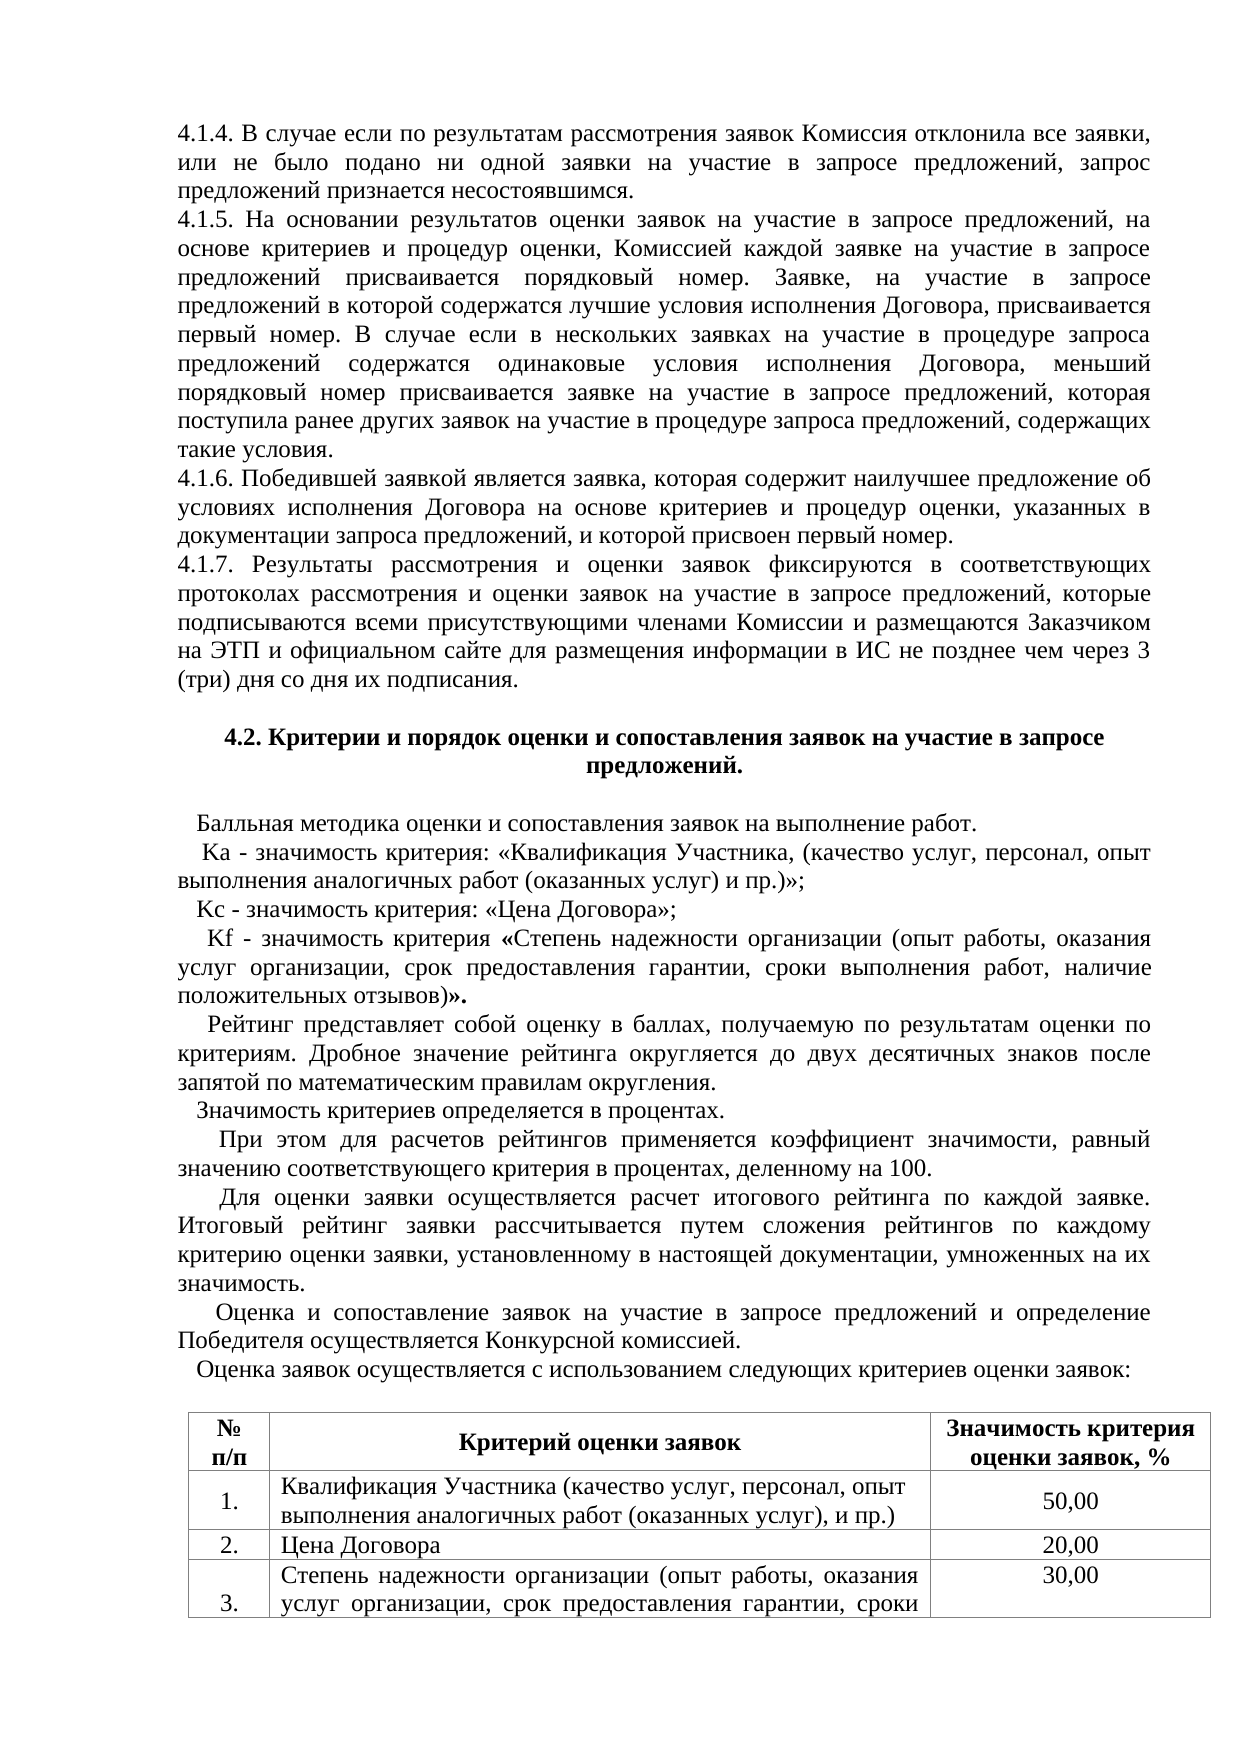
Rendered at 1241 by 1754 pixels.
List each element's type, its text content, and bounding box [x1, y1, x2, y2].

text 4.1.7. Результаты рассмотрения и оценки заявок фиксируются в соответствующих протоколах рассмотрения и оценки заявок на участие в запросе предложений, которые подписываются всеми присутствующими членами Комиссии и размещаются Заказчиком на ЭТП и официальном сайте для размещения информации в ИС не позднее чем через 3 (три) дня со дня их подписания. [177, 549, 1152, 693]
text Kf - значимость критерия «Степень надежности организации (опыт работы, оказания услуг организации, срок предоставления гарантии, сроки выполнения работ, наличие положительных отзывов)». [177, 923, 1152, 1009]
text 4.1.6. Победившей заявкой является заявка, которая содержит наилучшее предложение об условиях исполнения Договора на основе критериев и процедур оценки, указанных в документации запроса предложений, и которой присвоен первый номер. [177, 463, 1152, 549]
text Для оценки заявки осуществляется расчет итогового рейтинга по каждой заявке. Итоговый рейтинг заявки рассчитывается путем сложения рейтингов по каждому критерию оценки заявки, установленному в настоящей документации, умноженных на их значимость. [177, 1182, 1152, 1297]
table_cell Квалификация Участника (качество услуг, персонал, опыт выполнения аналогичных работ (оказанных услуг), и пр.) [270, 1471, 930, 1529]
table_header № п/п [189, 1413, 269, 1470]
table_cell 2. [189, 1530, 269, 1559]
text 4.1.4. В случае если по результатам рассмотрения заявок Комиссия отклонила все заявки, или не было подано ни одной заявки на участие в запросе предложений, запрос предложений признается несостоявшимся. [177, 118, 1152, 204]
text 4.1.5. На основании результатов оценки заявок на участие в запросе предложений, на основе критериев и процедур оценки, Комиссией каждой заявке на участие в запросе предложений присваивается порядковый номер. Заявке, на участие в запросе предложений в которой содержатся лучшие условия исполнения Договора, присваивается первый номер. В случае если в нескольких заявках на участие в процедуре запроса предложений содержатся одинаковые условия исполнения Договора, меньший порядковый номер присваивается заявке на участие в запросе предложений, которая поступила ранее других заявок на участие в процедуре запроса предложений, содержащих такие условия. [177, 204, 1152, 463]
table_cell 30,00 [931, 1560, 1210, 1617]
text Рейтинг представляет собой оценку в баллах, получаемую по результатам оценки по критериям. Дробное значение рейтинга округляется до двух десятичных знаков после запятой по математическим правилам округления. [177, 1009, 1152, 1096]
text При этом для расчетов рейтингов применяется коэффициент значимости, равный значению соответствующего критерия в процентах, деленному на 100. [177, 1124, 1152, 1182]
table_cell 3. [189, 1560, 269, 1617]
text Ka - значимость критерия: «Квалификация Участника, (качество услуг, персонал, опыт выполнения аналогичных работ (оказанных услуг) и пр.)»; [177, 837, 1152, 894]
text Kc - значимость критерия: «Цена Договора»; [177, 894, 1152, 923]
text Оценка и сопоставление заявок на участие в запросе предложений и определение Победителя осуществляется Конкурсной комиссией. [177, 1297, 1152, 1354]
table_cell 1. [189, 1471, 269, 1529]
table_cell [270, 1560, 930, 1617]
text 4.2. Критерии и порядок оценки и сопоставления заявок на участие в запросе предложений. [177, 722, 1152, 779]
table_header Значимость критерия оценки заявок, % [931, 1413, 1210, 1470]
table_cell 20,00 [931, 1530, 1210, 1559]
table_header Критерий оценки заявок [270, 1413, 930, 1470]
table_cell 50,00 [931, 1471, 1210, 1529]
text Значимость критериев определяется в процентах. [177, 1096, 1152, 1124]
table_cell Цена Договора [270, 1530, 930, 1559]
text Балльная методика оценки и сопоставления заявок на выполнение работ. [177, 808, 1152, 837]
text Оценка заявок осуществляется с использованием следующих критериев оценки заявок: [177, 1354, 1152, 1383]
